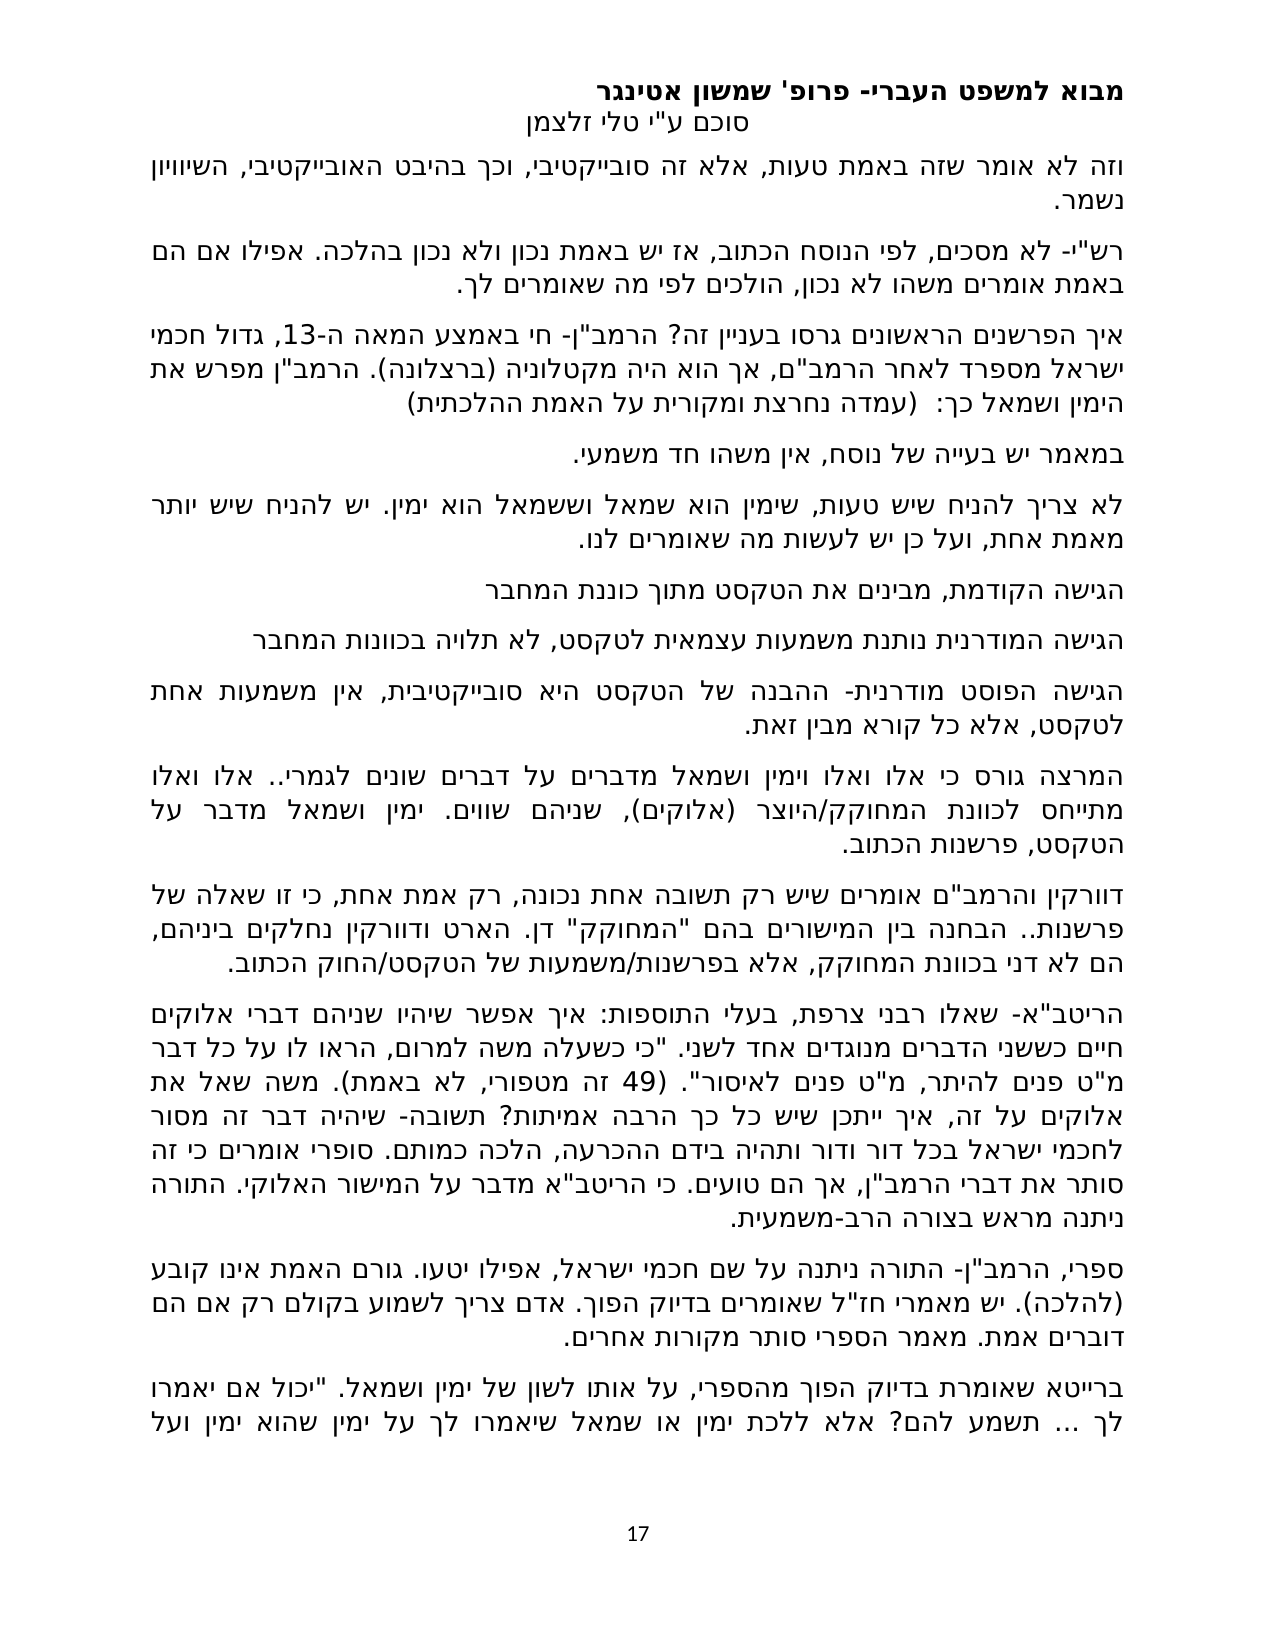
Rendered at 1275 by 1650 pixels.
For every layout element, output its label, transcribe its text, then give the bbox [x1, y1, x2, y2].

text הגישה הפוסט מודרנית- ההבנה של הטקסט היא סובייקטיבית, אין משמעות אחת לטקסט, אלא כל קורא מבין זאת. [150, 675, 1125, 741]
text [150, 150, 1125, 216]
text הגישה הקודמת, מבינים את הטקסט מתוך כוננת המחבר [150, 574, 1125, 606]
text הגישה המודרנית נותנת משמעות עצמאית לטקסט, לא תלויה בכוונות המחבר [150, 625, 1125, 656]
text איך הפרשנים הראשונים גרסו בעניין זה? הרמב"ן- חי באמצע המאה ה-13, גדול חכמי ישראל מספרד לאחר הרמב"ם, אך הוא היה מקטלוניה (ברצלונה). הרמב"ן מפרש את הימין ושמאל כך: (עמדה נחרצת ומקורית על האמת ההלכתית) [150, 319, 1125, 419]
text במאמר יש בעייה של נוסח, אין משהו חד משמעי. [150, 438, 1125, 470]
text המרצה גורס כי אלו ואלו וימין ושמאל מדברים על דברים שונים לגמרי.. אלו ואלו מתייחס לכוונת המחוקק/היוצר (אלוקים), שניהם שווים. ימין ושמאל מדבר על הטקסט, פרשנות הכתוב. [150, 760, 1125, 860]
text לא צריך להניח שיש טעות, שימין הוא שמאל וששמאל הוא ימין. יש להניח שיש יותר מאמת אחת, ועל כן יש לעשות מה שאומרים לנו. [150, 489, 1125, 555]
text דוורקין והרמב"ם אומרים שיש רק תשובה אחת נכונה, רק אמת אחת, כי זו שאלה של פרשנות.. הבחנה בין המישורים בהם "המחוקק" דן. הארט ודוורקין נחלקים ביניהם, הם לא דני בכוונת המחוקק, אלא בפרשנות/משמעות של הטקסט/החוק הכתוב. [150, 879, 1125, 979]
text ספרי, הרמב"ן- התורה ניתנה על שם חכמי ישראל, אפילו יטעו. גורם האמת אינו קובע (להלכה). יש מאמרי חז"ל שאומרים בדיוק הפוך. אדם צריך לשמוע בקולם רק אם הם דוברים אמת. מאמר הספרי סותר מקורות אחרים. [150, 1253, 1125, 1353]
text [150, 1372, 1125, 1437]
text רש"י- לא מסכים, לפי הנוסח הכתוב, אז יש באמת נכון ולא נכון בהלכה. אפילו אם הם באמת אומרים משהו לא נכון, הולכים לפי מה שאומרים לך. [150, 235, 1125, 300]
text הריטב"א- שאלו רבני צרפת, בעלי התוספות: איך אפשר שיהיו שניהם דברי אלוקים חיים כששני הדברים מנוגדים אחד לשני. "כי כשעלה משה למרום, הראו לו על כל דבר מ"ט פנים להיתר, מ"ט פנים לאיסור". (49 זה מטפורי, לא באמת). משה שאל את אלוקים על זה, איך ייתכן שיש כל כך הרבה אמיתות? תשובה- שיהיה דבר זה מסור לחכמי ישראל בכל דור ודור ותהיה בידם ההכרעה, הלכה כמותם. סופרי אומרים כי זה סותר את דברי הרמב"ן, אך הם טועים. כי הריטב"א מדבר על המישור האלוקי. התורה ניתנה מראש בצורה הרב-משמעית. [150, 998, 1125, 1234]
